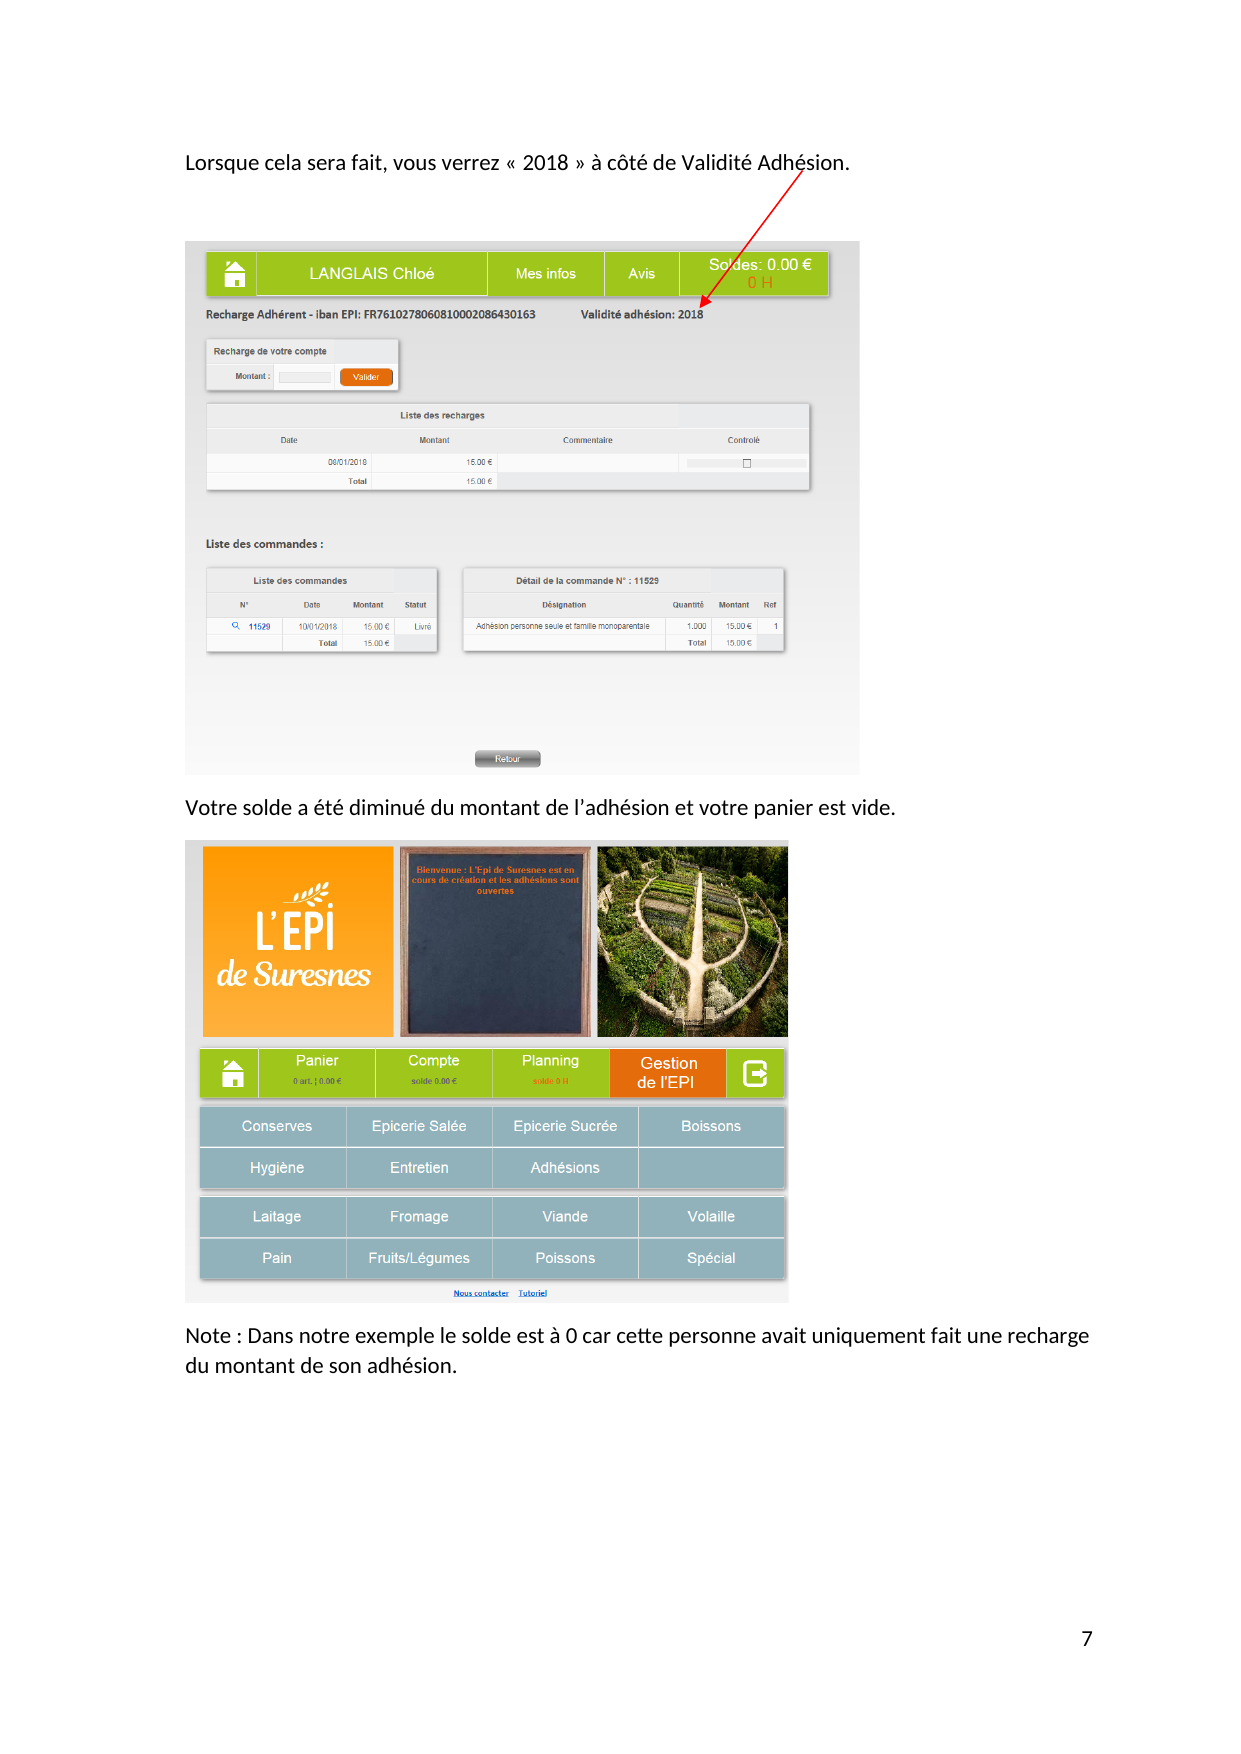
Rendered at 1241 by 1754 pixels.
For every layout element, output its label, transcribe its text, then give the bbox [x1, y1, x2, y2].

picture [185, 241, 860, 775]
text Votre solde a été diminué du montant de l’adhésion et votre panier est vide. [185, 793, 1093, 822]
text Note : Dans notre exemple le solde est à 0 car cette personne avait uniquement fait une recharge du montant de son adhésion. [185, 1321, 1093, 1379]
text Lorsque cela sera fait, vous verrez « 2018 » à côté de Validité Adhésion. [185, 148, 1093, 176]
picture [185, 840, 789, 1303]
